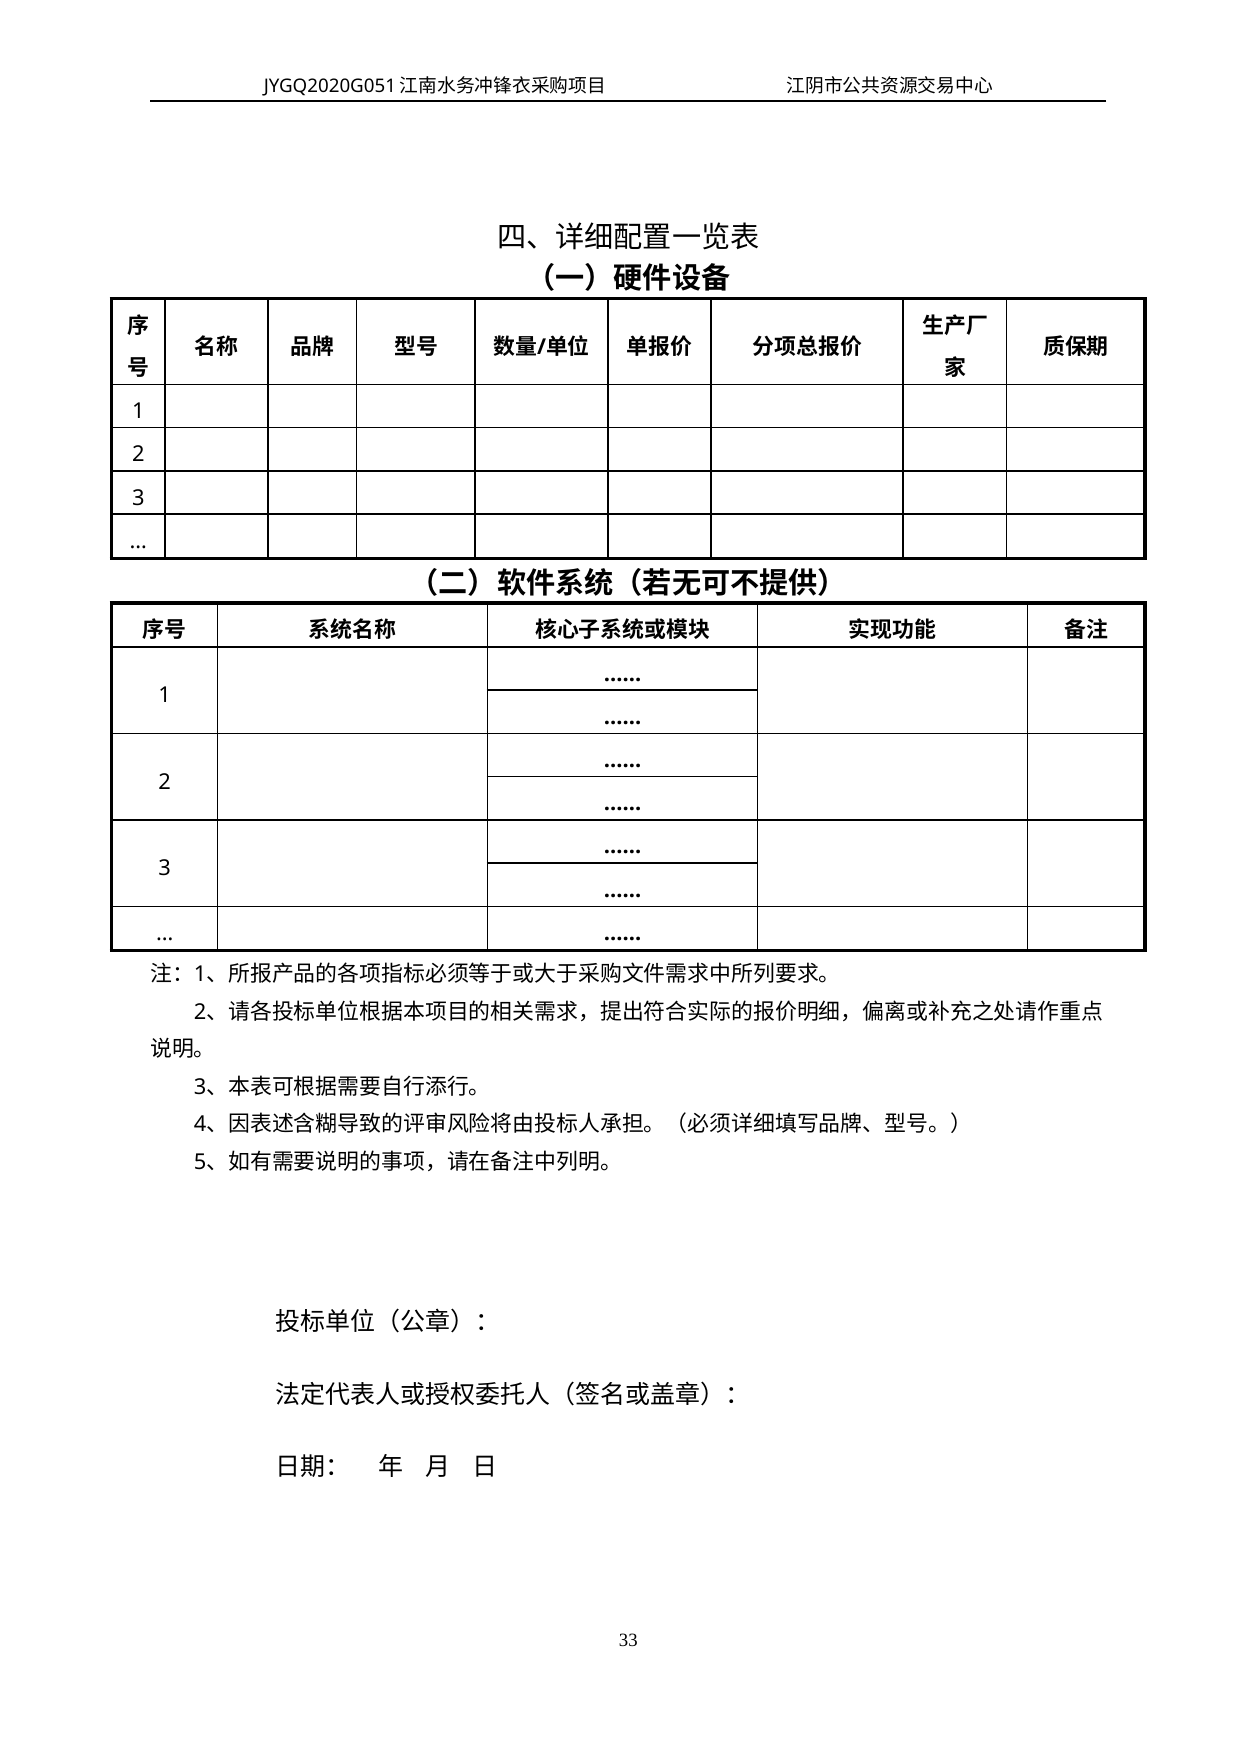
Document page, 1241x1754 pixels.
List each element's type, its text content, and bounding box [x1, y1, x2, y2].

table_cell [357, 428, 474, 470]
table_cell … [113, 907, 217, 949]
table_cell [758, 734, 1027, 819]
table_cell [166, 385, 267, 427]
table_cell … [113, 515, 164, 557]
table_cell 2 [113, 734, 217, 819]
table_cell [758, 907, 1027, 949]
table_cell [904, 428, 1006, 470]
table_cell [357, 385, 474, 427]
table_cell …… [488, 821, 757, 862]
table_cell [357, 515, 474, 557]
table_cell [166, 472, 267, 513]
table_cell …… [488, 907, 757, 949]
table_cell [1007, 385, 1143, 427]
table_cell 1 [113, 648, 217, 733]
table_cell [712, 472, 902, 513]
table_cell [1007, 472, 1143, 513]
table_cell [166, 515, 267, 557]
table_header 序号 [113, 605, 217, 646]
table_cell [218, 821, 487, 906]
text 四、详细配置一览表 [150, 214, 1106, 256]
table_cell [269, 515, 356, 557]
table_header 单报价 [609, 300, 710, 384]
table_cell …… [488, 648, 757, 689]
table_header 分项总报价 [712, 300, 902, 384]
table_cell 1 [113, 385, 164, 427]
table_cell [476, 515, 607, 557]
table_header 序号 [113, 300, 164, 384]
text （一）硬件设备 [150, 256, 1106, 297]
text 注：1、所报产品的各项指标必须等于或大于采购文件需求中所列要求。 [150, 952, 1106, 989]
table_cell [712, 428, 902, 470]
table_cell 3 [113, 821, 217, 906]
table_cell [218, 648, 487, 733]
table_cell [758, 648, 1027, 733]
table_cell …… [488, 777, 757, 819]
table_cell [166, 428, 267, 470]
table_header 名称 [166, 300, 267, 384]
text 投标单位（公章）： [150, 1302, 1106, 1338]
table_cell [712, 385, 902, 427]
table_cell [218, 907, 487, 949]
table_cell [269, 385, 356, 427]
table_cell [758, 821, 1027, 906]
table_header 核心子系统或模块 [488, 605, 757, 646]
table_cell [1028, 907, 1143, 949]
table_cell …… [488, 691, 757, 733]
text 5、如有需要说明的事项，请在备注中列明。 [150, 1139, 1106, 1177]
text 2、请各投标单位根据本项目的相关需求，提出符合实际的报价明细，偏离或补充之处请作重点说明。 [150, 989, 1106, 1064]
table_cell [269, 472, 356, 513]
table_cell [609, 428, 710, 470]
table_cell [609, 472, 710, 513]
table_header 型号 [357, 300, 474, 384]
table_header 品牌 [269, 300, 356, 384]
table_cell [218, 734, 487, 819]
table_header 系统名称 [218, 605, 487, 646]
table_cell [712, 515, 902, 557]
table_header 实现功能 [758, 605, 1027, 646]
table_cell 3 [113, 472, 164, 513]
table_cell [269, 428, 356, 470]
table_cell [476, 385, 607, 427]
table_cell [476, 472, 607, 513]
text 日期： 年 月 日 [150, 1447, 1106, 1483]
table_cell [1007, 515, 1143, 557]
table_cell [609, 385, 710, 427]
table_cell 2 [113, 428, 164, 470]
text 4、因表述含糊导致的评审风险将由投标人承担。（必须详细填写品牌、型号。） [150, 1102, 1106, 1139]
text 3、本表可根据需要自行添行。 [150, 1064, 1106, 1102]
text 法定代表人或授权委托人（签名或盖章）： [150, 1374, 1106, 1411]
table_header 生产厂家 [904, 300, 1006, 384]
table_header 质保期 [1007, 300, 1143, 384]
table_cell [1007, 428, 1143, 470]
table_cell …… [488, 864, 757, 906]
table_header 备注 [1028, 605, 1143, 646]
table_cell [904, 472, 1006, 513]
table_cell [1028, 734, 1143, 819]
table_cell [357, 472, 474, 513]
table_cell [1028, 648, 1143, 733]
text （二）软件系统（若无可不提供） [150, 560, 1106, 601]
table_header 数量/单位 [476, 300, 607, 384]
table_cell [1028, 821, 1143, 906]
table_cell [476, 428, 607, 470]
table_cell …… [488, 734, 757, 776]
table_cell [904, 515, 1006, 557]
table_cell [904, 385, 1006, 427]
table_cell [609, 515, 710, 557]
